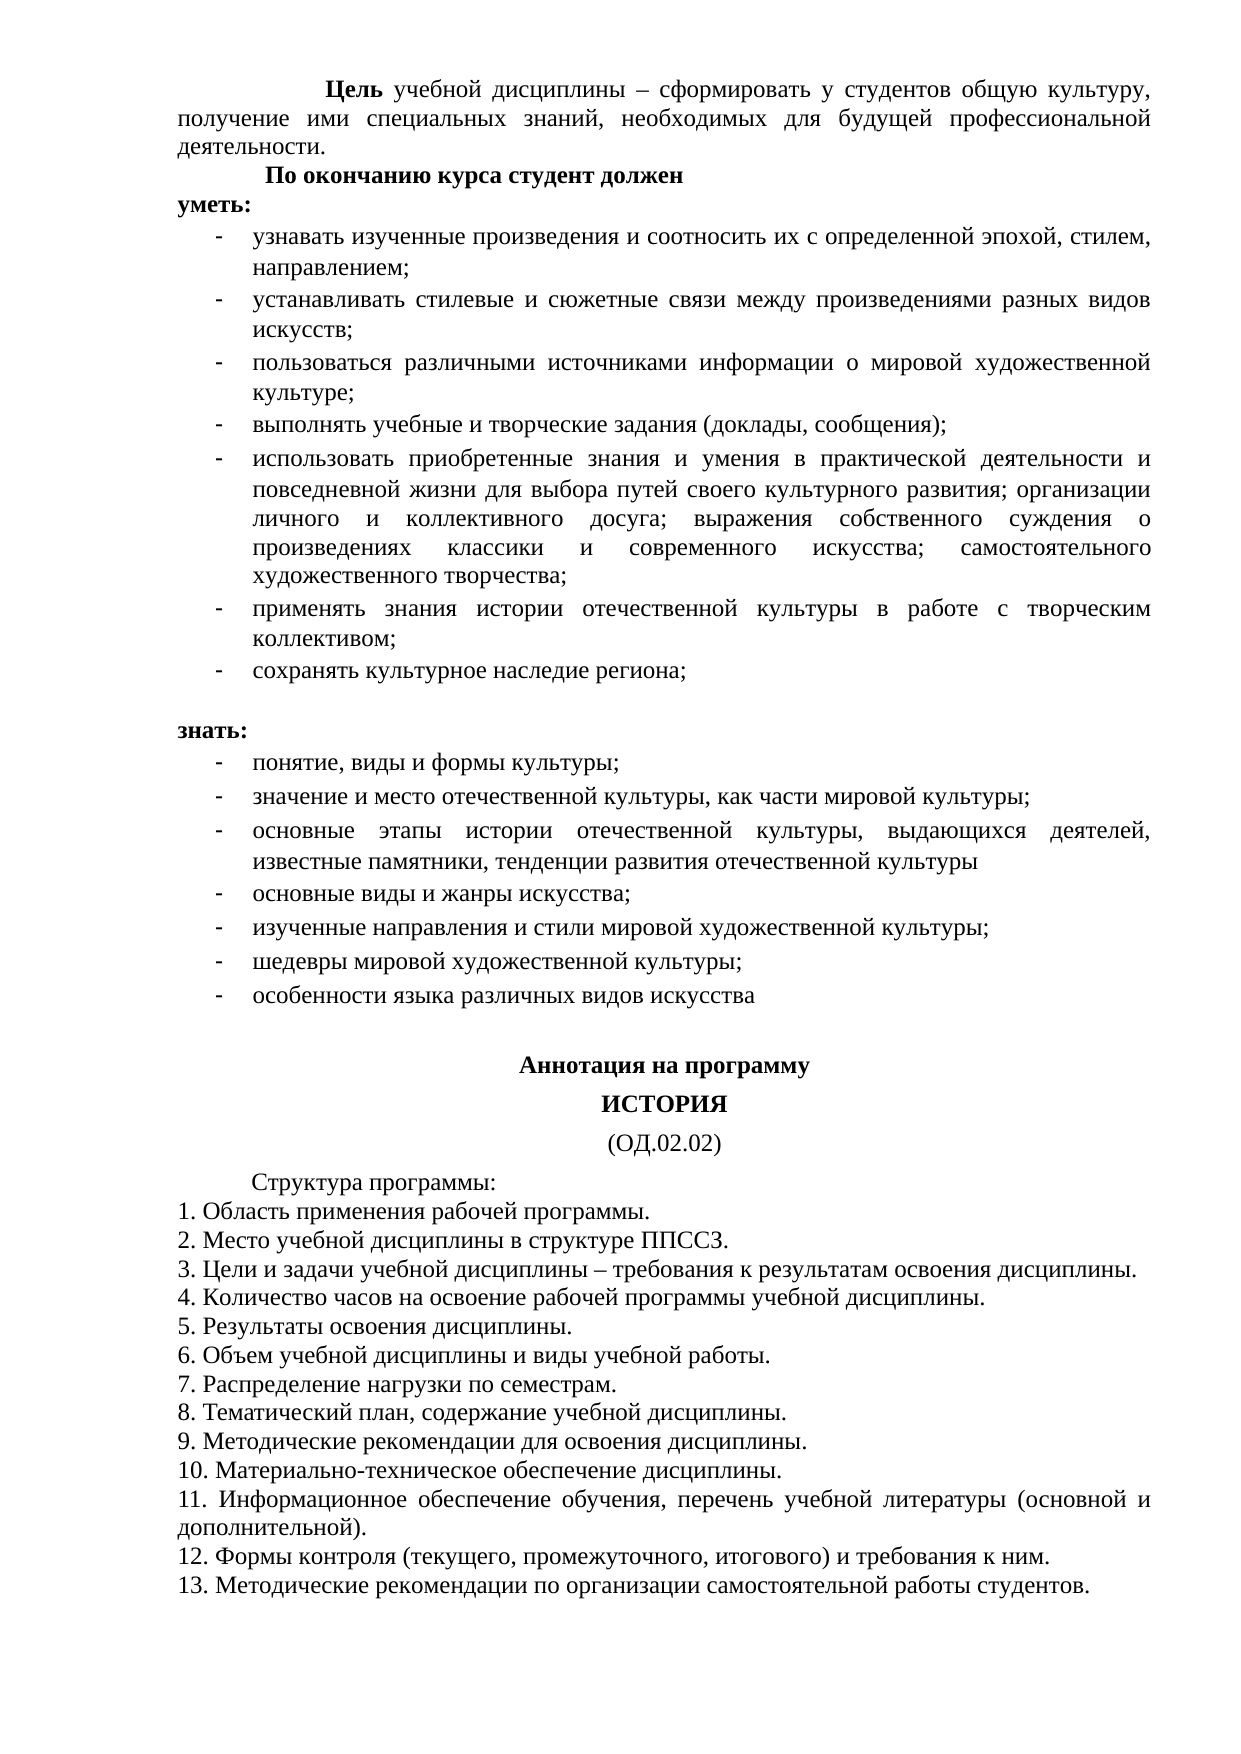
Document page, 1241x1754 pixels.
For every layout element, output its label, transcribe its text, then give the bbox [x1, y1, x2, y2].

text Цель учебной дисциплины – сформировать у студентов общую культуру, получение ими специальных знаний, необходимых для будущей профессиональной деятельности. [177, 74, 1152, 160]
subtitle 11. Информационное обеспечение обучения, перечень учебной литературы (основной и дополнительной). [177, 1484, 1152, 1541]
text 1. Область применения рабочей программы. [177, 1196, 1152, 1225]
subtitle 8. Тематический план, содержание учебной дисциплины. [177, 1397, 1152, 1426]
list устанавливать стилевые и сюжетные связи между произведениями разных видов искусств; [215, 280, 1152, 343]
list понятие, виды и формы культуры; [215, 743, 1152, 778]
text 5. Результаты освоения дисциплины. [177, 1311, 1152, 1340]
text 4. Количество часов на освоение рабочей программы учебной дисциплины. [177, 1282, 1152, 1311]
text (ОД.02.02) [177, 1128, 1152, 1157]
text уметь: [177, 189, 1152, 218]
list пользоваться различными источниками информации о мировой художественной культуре; [215, 343, 1152, 406]
text 9. Методические рекомендации для освоения дисциплины. [177, 1426, 1152, 1455]
text 6. Объем учебной дисциплины и виды учебной работы. [177, 1340, 1152, 1369]
text 13. Методические рекомендации по организации самостоятельной работы студентов. [177, 1570, 1152, 1599]
list сохранять культурное наследие региона; [215, 652, 1152, 686]
text 7. Распределение нагрузки по семестрам. [177, 1369, 1152, 1397]
text Аннотация на программу [177, 1050, 1152, 1079]
list использовать приобретенные знания и умения в практической деятельности и повседневной жизни для выбора путей своего культурного развития; организации личного и коллективного досуга; выражения собственного суждения о произведениях классики и современного искусства; самостоятельного художественного творчества; [215, 440, 1152, 589]
text Структура программы: [177, 1167, 1152, 1196]
text 10. Материально-техническое обеспечение дисциплины. [177, 1455, 1152, 1484]
list применять знания истории отечественной культуры в работе с творческим коллективом; [215, 589, 1152, 652]
text 12. Формы контроля (текущего, промежуточного, итогового) и требования к ним. [177, 1541, 1152, 1570]
list основные этапы истории отечественной культуры, выдающихся деятелей, известные памятники, тенденции развития отечественной культуры [215, 812, 1152, 874]
list основные виды и жанры искусства; [215, 874, 1152, 908]
list узнавать изученные произведения и соотносить их с определенной эпохой, стилем, направлением; [215, 218, 1152, 280]
list изученные направления и стили мировой художественной культуры; [215, 908, 1152, 943]
text знать: [177, 715, 1152, 743]
text 2. Место учебной дисциплины в структуре ППССЗ. [177, 1225, 1152, 1254]
text ИСТОРИЯ [177, 1089, 1152, 1118]
text 3. Цели и задачи учебной дисциплины – требования к результатам освоения дисциплины. [177, 1254, 1152, 1282]
list шедевры мировой художественной культуры; [215, 943, 1152, 977]
list особенности языка различных видов искусства [215, 977, 1152, 1011]
text По окончанию курса студент должен [177, 160, 1152, 189]
list выполнять учебные и творческие задания (доклады, сообщения); [215, 406, 1152, 440]
list значение и место отечественной культуры, как части мировой культуры; [215, 778, 1152, 812]
